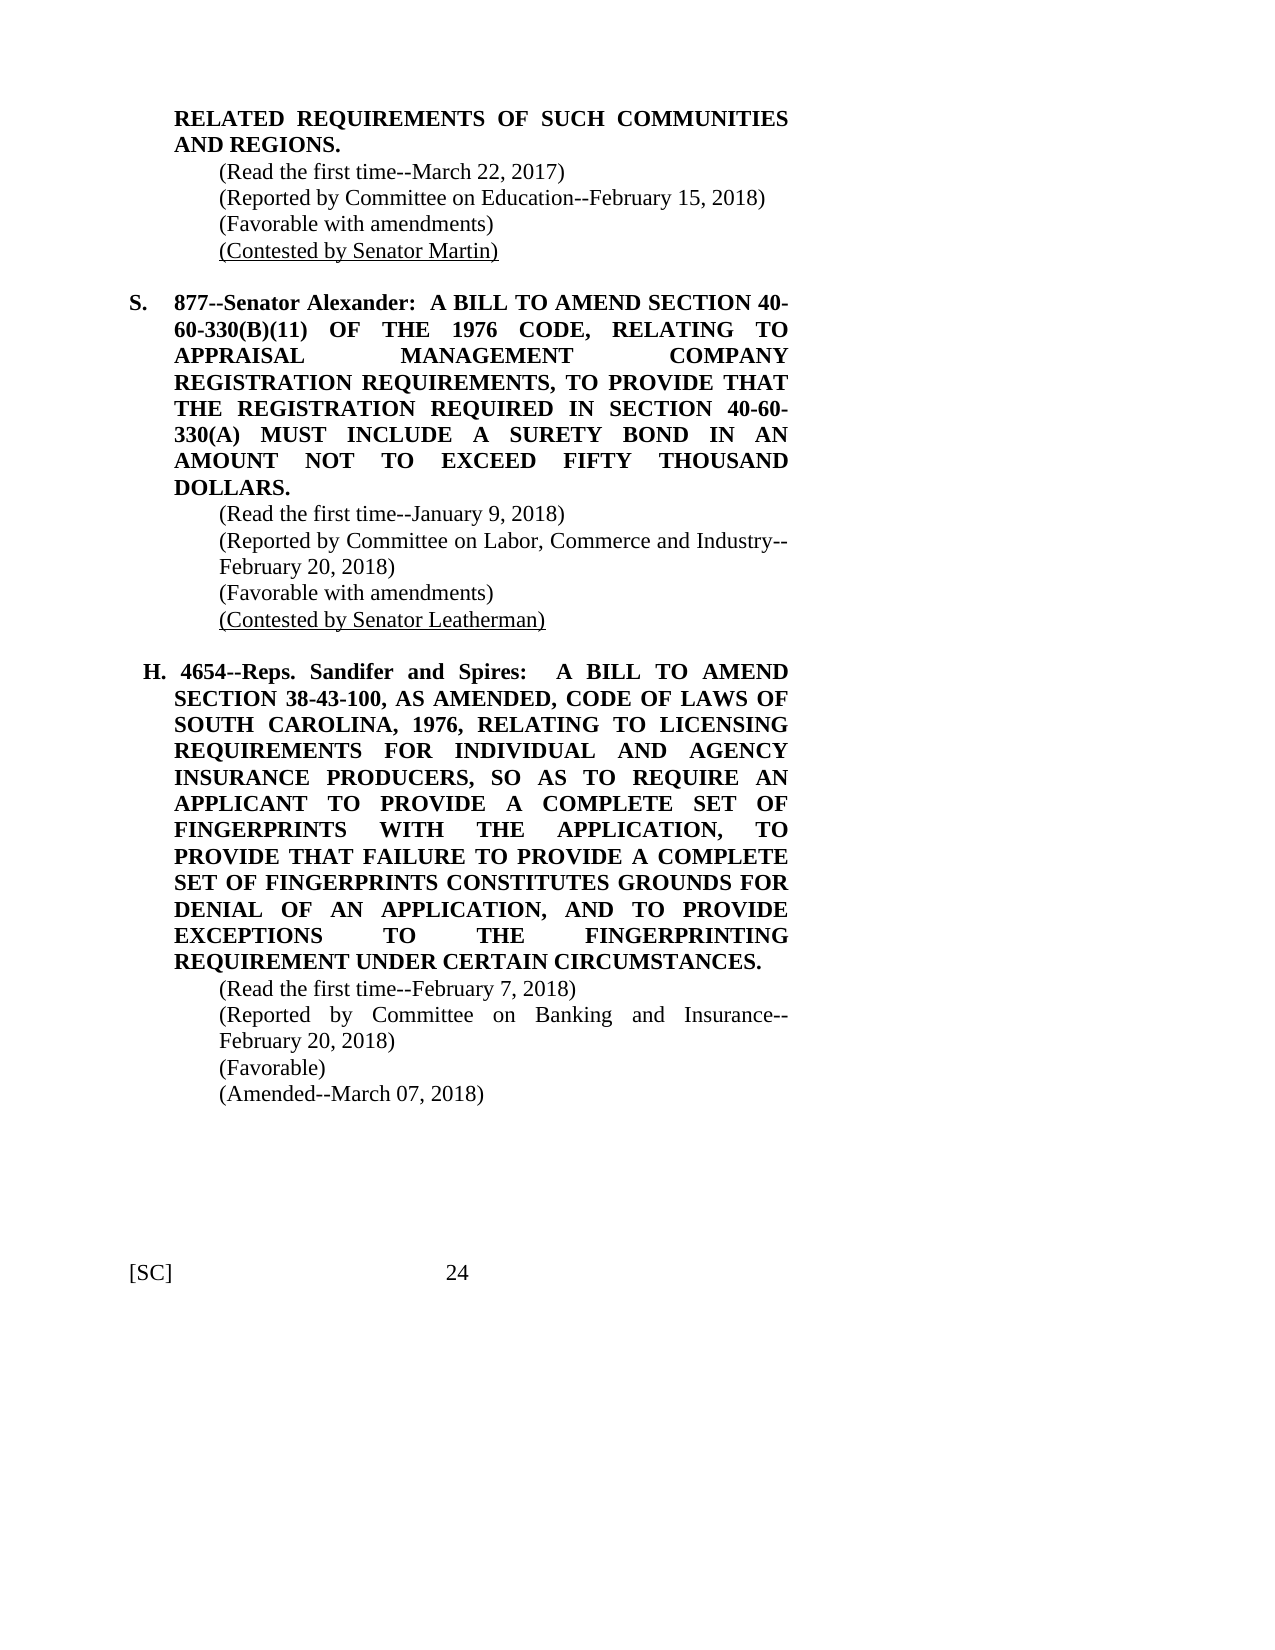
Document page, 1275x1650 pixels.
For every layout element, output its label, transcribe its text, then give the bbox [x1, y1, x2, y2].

text (Contested by Senator Leatherman) [219, 606, 789, 632]
text (Reported by Committee on Education--February 15, 2018) [219, 184, 789, 210]
title S. 877--Senator Alexander: A BILL TO AMEND SECTION 40-60-330(B)(11) OF THE 1976 CODE, RELATING TO APPRAISAL MANAGEMENT COMPANY REGISTRATION REQUIREMENTS, TO PROVIDE THAT THE REGISTRATION REQUIRED IN SECTION 40-60-330(A) MUST INCLUDE A SURETY BOND IN AN AMOUNT NOT TO EXCEED FIFTY THOUSAND DOLLARS. [129, 289, 789, 500]
text (Amended--March 07, 2018) [219, 1080, 789, 1106]
text (Read the first time--January 9, 2018) [219, 500, 789, 527]
text (Read the first time--February 7, 2018) [219, 975, 789, 1001]
text (Contested by Senator Martin) [219, 237, 789, 263]
text (Favorable) [219, 1054, 789, 1080]
text (Reported by Committee on Banking and Insurance--February 20, 2018) [219, 1001, 789, 1054]
title H. 4654--Reps. Sandifer and Spires: A BILL TO AMEND SECTION 38-43-100, AS AMENDED, CODE OF LAWS OF SOUTH CAROLINA, 1976, RELATING TO LICENSING REQUIREMENTS FOR INDIVIDUAL AND AGENCY INSURANCE PRODUCERS, SO AS TO REQUIRE AN APPLICANT TO PROVIDE A COMPLETE SET OF FINGERPRINTS WITH THE APPLICATION, TO PROVIDE THAT FAILURE TO PROVIDE A COMPLETE SET OF FINGERPRINTS CONSTITUTES GROUNDS FOR DENIAL OF AN APPLICATION, AND TO PROVIDE EXCEPTIONS TO THE FINGERPRINTING REQUIREMENT UNDER CERTAIN CIRCUMSTANCES. [129, 658, 789, 975]
text (Favorable with amendments) [219, 579, 789, 606]
text (Favorable with amendments) [219, 210, 789, 237]
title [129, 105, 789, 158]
text (Read the first time--March 22, 2017) [219, 158, 789, 184]
text (Reported by Committee on Labor, Commerce and Industry--February 20, 2018) [219, 527, 789, 579]
